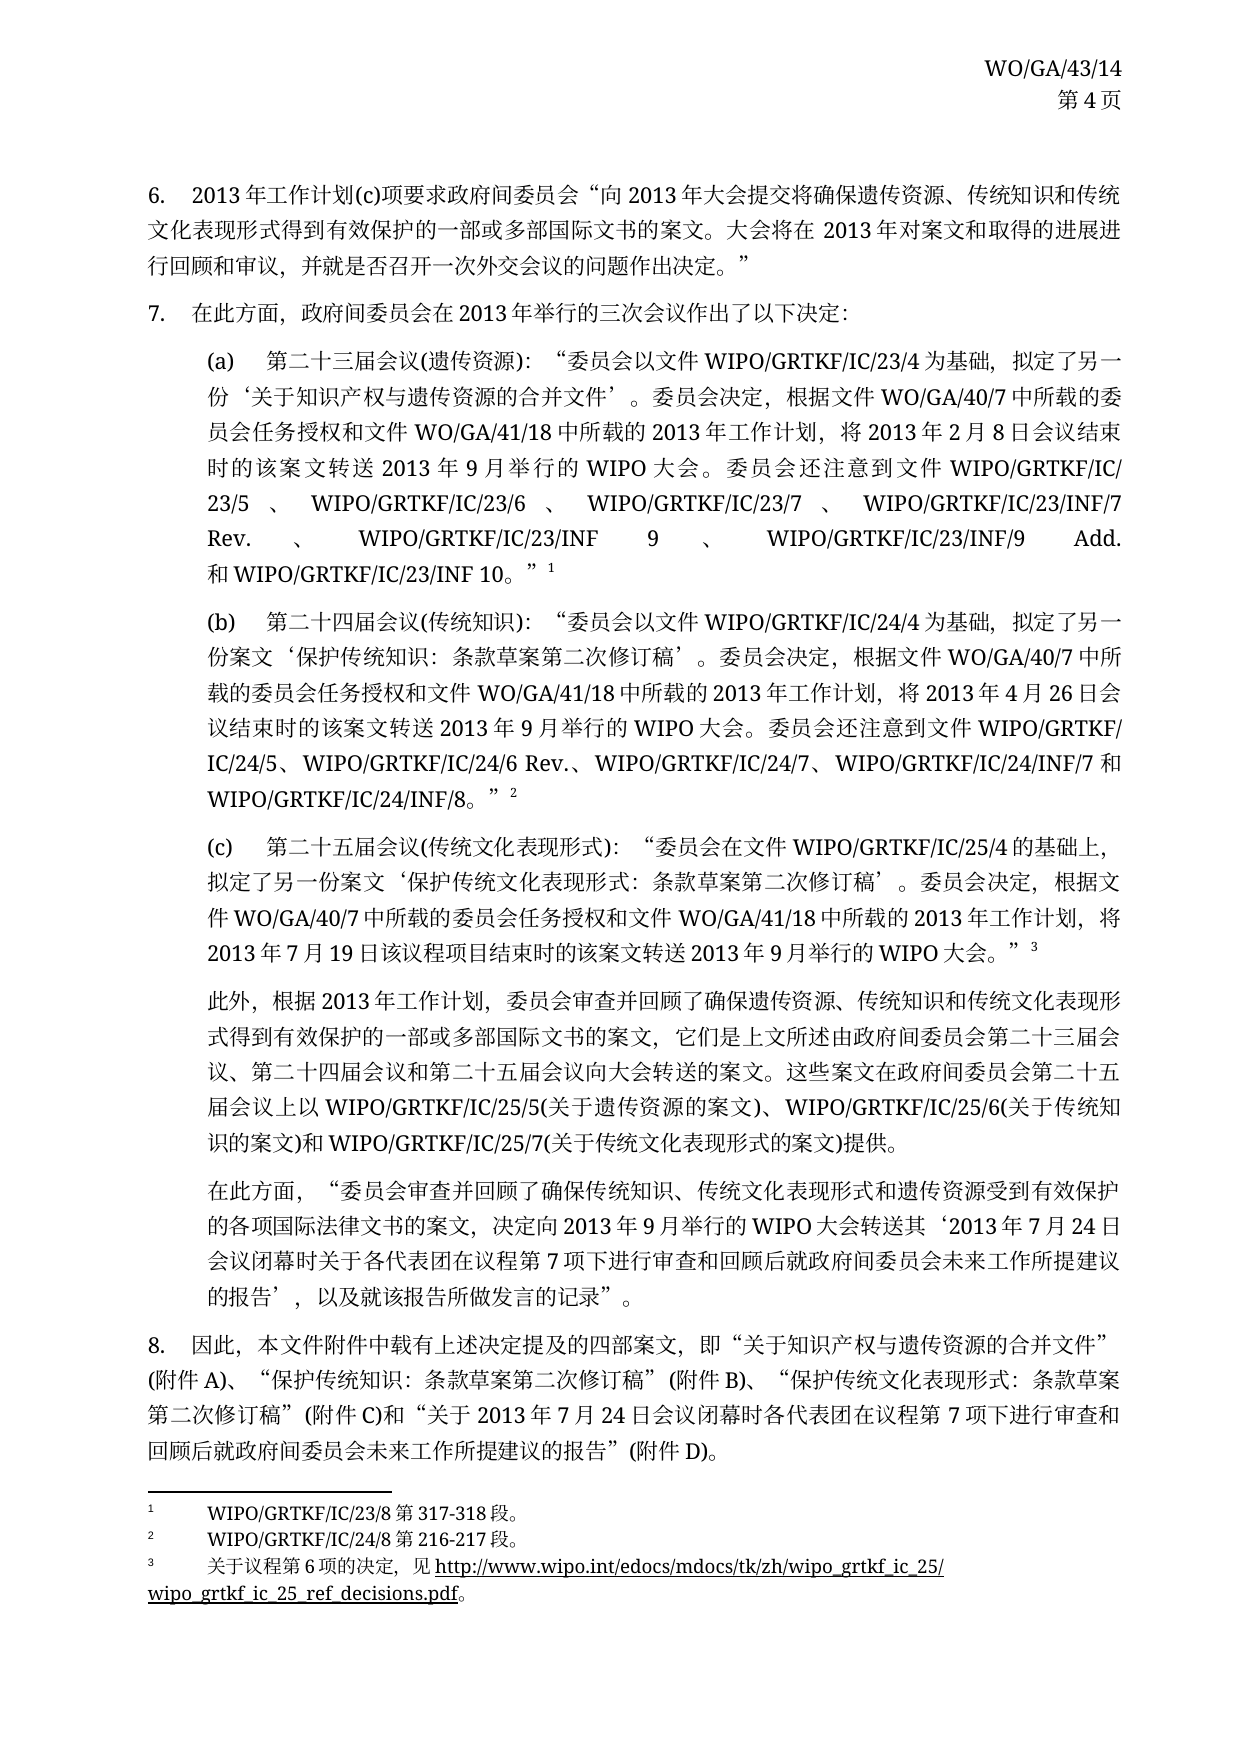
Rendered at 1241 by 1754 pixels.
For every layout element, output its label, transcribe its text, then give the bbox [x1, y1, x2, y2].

text 在此方面，“委员会审查并回顾了确保传统知识、传统文化表现形式和遗传资源受到有效保护的各项国际法律文书的案文，决定向2013年9月举行的WIPO大会转送其‘2013年7月24日会议闭幕时关于各代表团在议程第7项下进行审查和回顾后就政府间委员会未来工作所提建议的报告’，以及就该报告所做发言的记录”。 [207, 1170, 1122, 1312]
subtitle 在此方面，政府间委员会在2013年举行的三次会议作出了以下决定： [148, 293, 1122, 328]
text (b) 第二十四届会议(传统知识)：“委员会以文件WIPO/GRTKF/IC/24/4为基础，拟定了另一份案文‘保护传统知识：条款草案第二次修订稿’。委员会决定，根据文件WO/GA/40/7中所载的委员会任务授权和文件WO/GA/41/18中所载的2013年工作计划，将2013年4月26日会议结束时的该案文转送2013年9月举行的WIPO大会。委员会还注意到文件WIPO/GRTKF/IC/24/5、WIPO/GRTKF/IC/24/6 Rev.、WIPO/GRTKF/IC/24/7、WIPO/GRTKF/IC/24/INF/7和WIPO/GRTKF/IC/24/INF/8。” [207, 601, 1122, 814]
subtitle 因此，本文件附件中载有上述决定提及的四部案文，即“关于知识产权与遗传资源的合并文件”(附件A)、“保护传统知识：条款草案第二次修订稿”(附件B)、“保护传统文化表现形式：条款草案第二次修订稿”(附件C)和“关于2013年7月24日会议闭幕时各代表团在议程第7项下进行审查和回顾后就政府间委员会未来工作所提建议的报告”(附件D)。 [148, 1324, 1122, 1466]
text (c) 第二十五届会议(传统文化表现形式)：“委员会在文件WIPO/GRTKF/IC/25/4的基础上，拟定了另一份案文‘保护传统文化表现形式：条款草案第二次修订稿’。委员会决定，根据文件WO/GA/40/7中所载的委员会任务授权和文件WO/GA/41/18中所载的2013年工作计划，将2013年7月19日该议程项目结束时的该案文转送2013年9月举行的WIPO大会。” [207, 826, 1122, 968]
subtitle 2013年工作计划(c)项要求政府间委员会“向2013年大会提交将确保遗传资源、传统知识和传统文化表现形式得到有效保护的一部或多部国际文书的案文。大会将在2013年对案文和取得的进展进行回顾和审议，并就是否召开一次外交会议的问题作出决定。” [148, 174, 1122, 280]
text 此外，根据2013年工作计划，委员会审查并回顾了确保遗传资源、传统知识和传统文化表现形式得到有效保护的一部或多部国际文书的案文，它们是上文所述由政府间委员会第二十三届会议、第二十四届会议和第二十五届会议向大会转送的案文。这些案文在政府间委员会第二十五届会议上以WIPO/GRTKF/IC/25/5(关于遗传资源的案文)、WIPO/GRTKF/IC/25/6(关于传统知识的案文)和WIPO/GRTKF/IC/25/7(关于传统文化表现形式的案文)提供。 [207, 980, 1122, 1157]
text (a) 第二十三届会议(遗传资源)：“委员会以文件WIPO/GRTKF/IC/23/4为基础，拟定了另一份‘关于知识产权与遗传资源的合并文件’。委员会决定，根据文件WO/GA/40/7中所载的委员会任务授权和文件WO/GA/41/18中所载的2013年工作计划，将2013年2月8日会议结束时的该案文转送2013年9月举行的WIPO大会。委员会还注意到文件WIPO/GRTKF/IC/23/5、WIPO/GRTKF/IC/23/6、WIPO/GRTKF/IC/23/7、WIPO/GRTKF/IC/23/INF/7 Rev.、WIPO/GRTKF/IC/23/INF 9、WIPO/GRTKF/IC/23/INF/9 Add.和WIPO/GRTKF/IC/23/INF 10。” [207, 341, 1122, 589]
